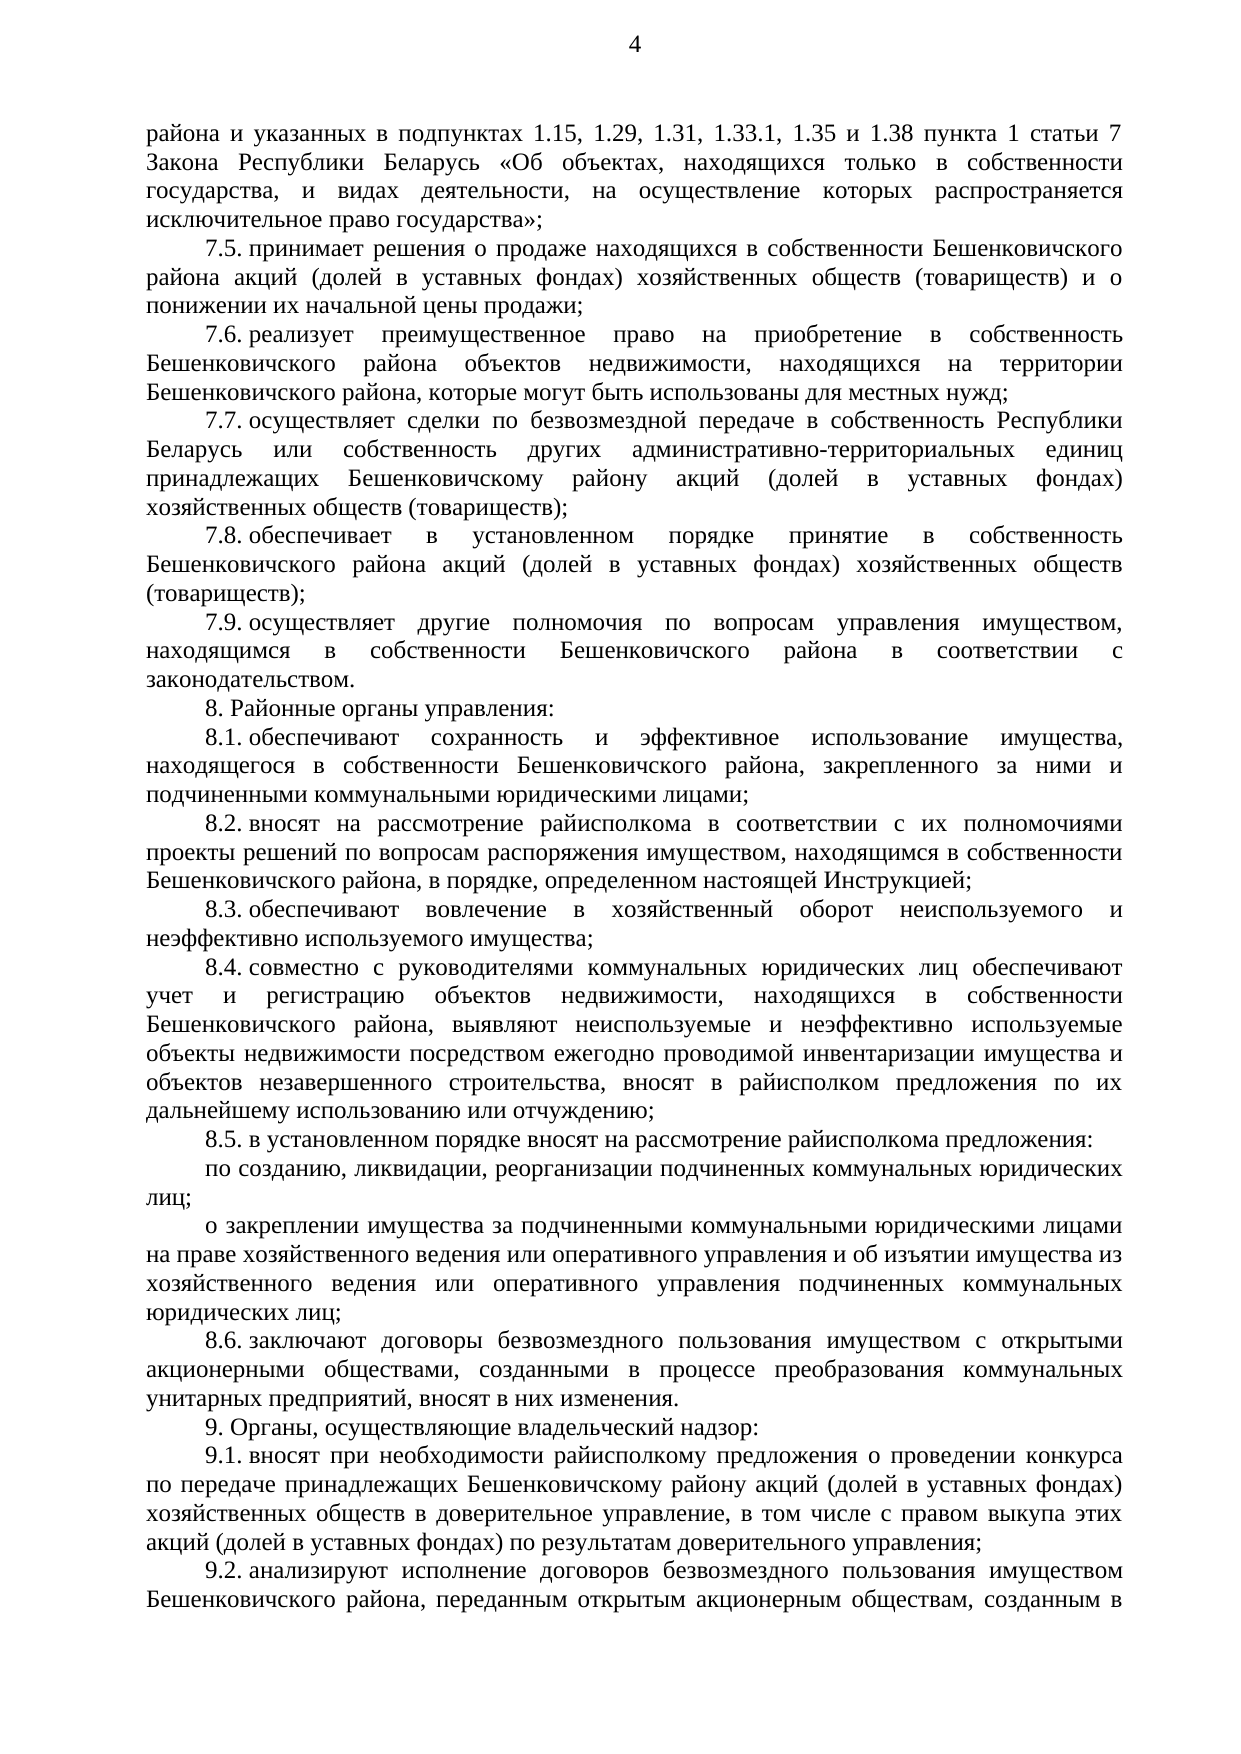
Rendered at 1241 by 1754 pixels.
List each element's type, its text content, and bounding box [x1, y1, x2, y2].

text 7.6. реализует преимущественное право на приобретение в собственность Бешенковичского района объектов недвижимости, находящихся на территории Бешенковичского района, которые могут быть использованы для местных нужд; [146, 319, 1123, 406]
text 7.5. принимает решения о продаже находящихся в собственности Бешенковичского района акций (долей в уставных фондах) хозяйственных обществ (товариществ) и о понижении их начальной цены продажи; [146, 233, 1123, 319]
text по созданию, ликвидации, реорганизации подчиненных коммунальных юридических лиц; [146, 1153, 1123, 1211]
text 8.6. заключают договоры безвозмездного пользования имуществом с открытыми акционерными обществами, созданными в процессе преобразования коммунальных унитарных предприятий, вносят в них изменения. [146, 1326, 1123, 1412]
text 8. Районные органы управления: [146, 693, 1123, 722]
text 9.1. вносят при необходимости райисполкому предложения о проведении конкурса по передаче принадлежащих Бешенковичскому району акций (долей в уставных фондах) хозяйственных обществ в доверительное управление, в том числе с правом выкупа этих акций (долей в уставных фондах) по результатам доверительного управления; [146, 1441, 1123, 1556]
text о закреплении имущества за подчиненными коммунальными юридическими лицами на праве хозяйственного ведения или оперативного управления и об изъятии имущества из хозяйственного ведения или оперативного управления подчиненных коммунальных юридических лиц; [146, 1211, 1123, 1326]
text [146, 1556, 1123, 1613]
text 9. Органы, осуществляющие владельческий надзор: [146, 1412, 1123, 1441]
text 8.4. совместно с руководителями коммунальных юридических лиц обеспечивают учет и регистрацию объектов недвижимости, находящихся в собственности Бешенковичского района, выявляют неиспользуемые и неэффективно используемые объекты недвижимости посредством ежегодно проводимой инвентаризации имущества и объектов незавершенного строительства, вносят в райисполком предложения по их дальнейшему использованию или отчуждению; [146, 952, 1123, 1124]
text 7.8. обеспечивает в установленном порядке принятие в собственность Бешенковичского района акций (долей в уставных фондах) хозяйственных обществ (товариществ); [146, 521, 1123, 607]
text 7.7. осуществляет сделки по безвозмездной передаче в собственность Республики Беларусь или собственность других административно-территориальных единиц принадлежащих Бешенковичскому району акций (долей в уставных фондах) хозяйственных обществ (товариществ); [146, 406, 1123, 521]
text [146, 118, 1123, 233]
text 8.3. обеспечивают вовлечение в хозяйственный оборот неиспользуемого и неэффективно используемого имущества; [146, 894, 1123, 952]
text 8.1. обеспечивают сохранность и эффективное использование имущества, находящегося в собственности Бешенковичского района, закрепленного за ними и подчиненными коммунальными юридическими лицами; [146, 722, 1123, 808]
text 7.9. осуществляет другие полномочия по вопросам управления имуществом, находящимся в собственности Бешенковичского района в соответствии с законодательством. [146, 607, 1123, 693]
text 8.5. в установленном порядке вносят на рассмотрение райисполкома предложения: [146, 1124, 1123, 1153]
text 8.2. вносят на рассмотрение райисполкома в соответствии с их полномочиями проекты решений по вопросам распоряжения имуществом, находящимся в собственности Бешенковичского района, в порядке, определенном настоящей Инструкцией; [146, 808, 1123, 894]
